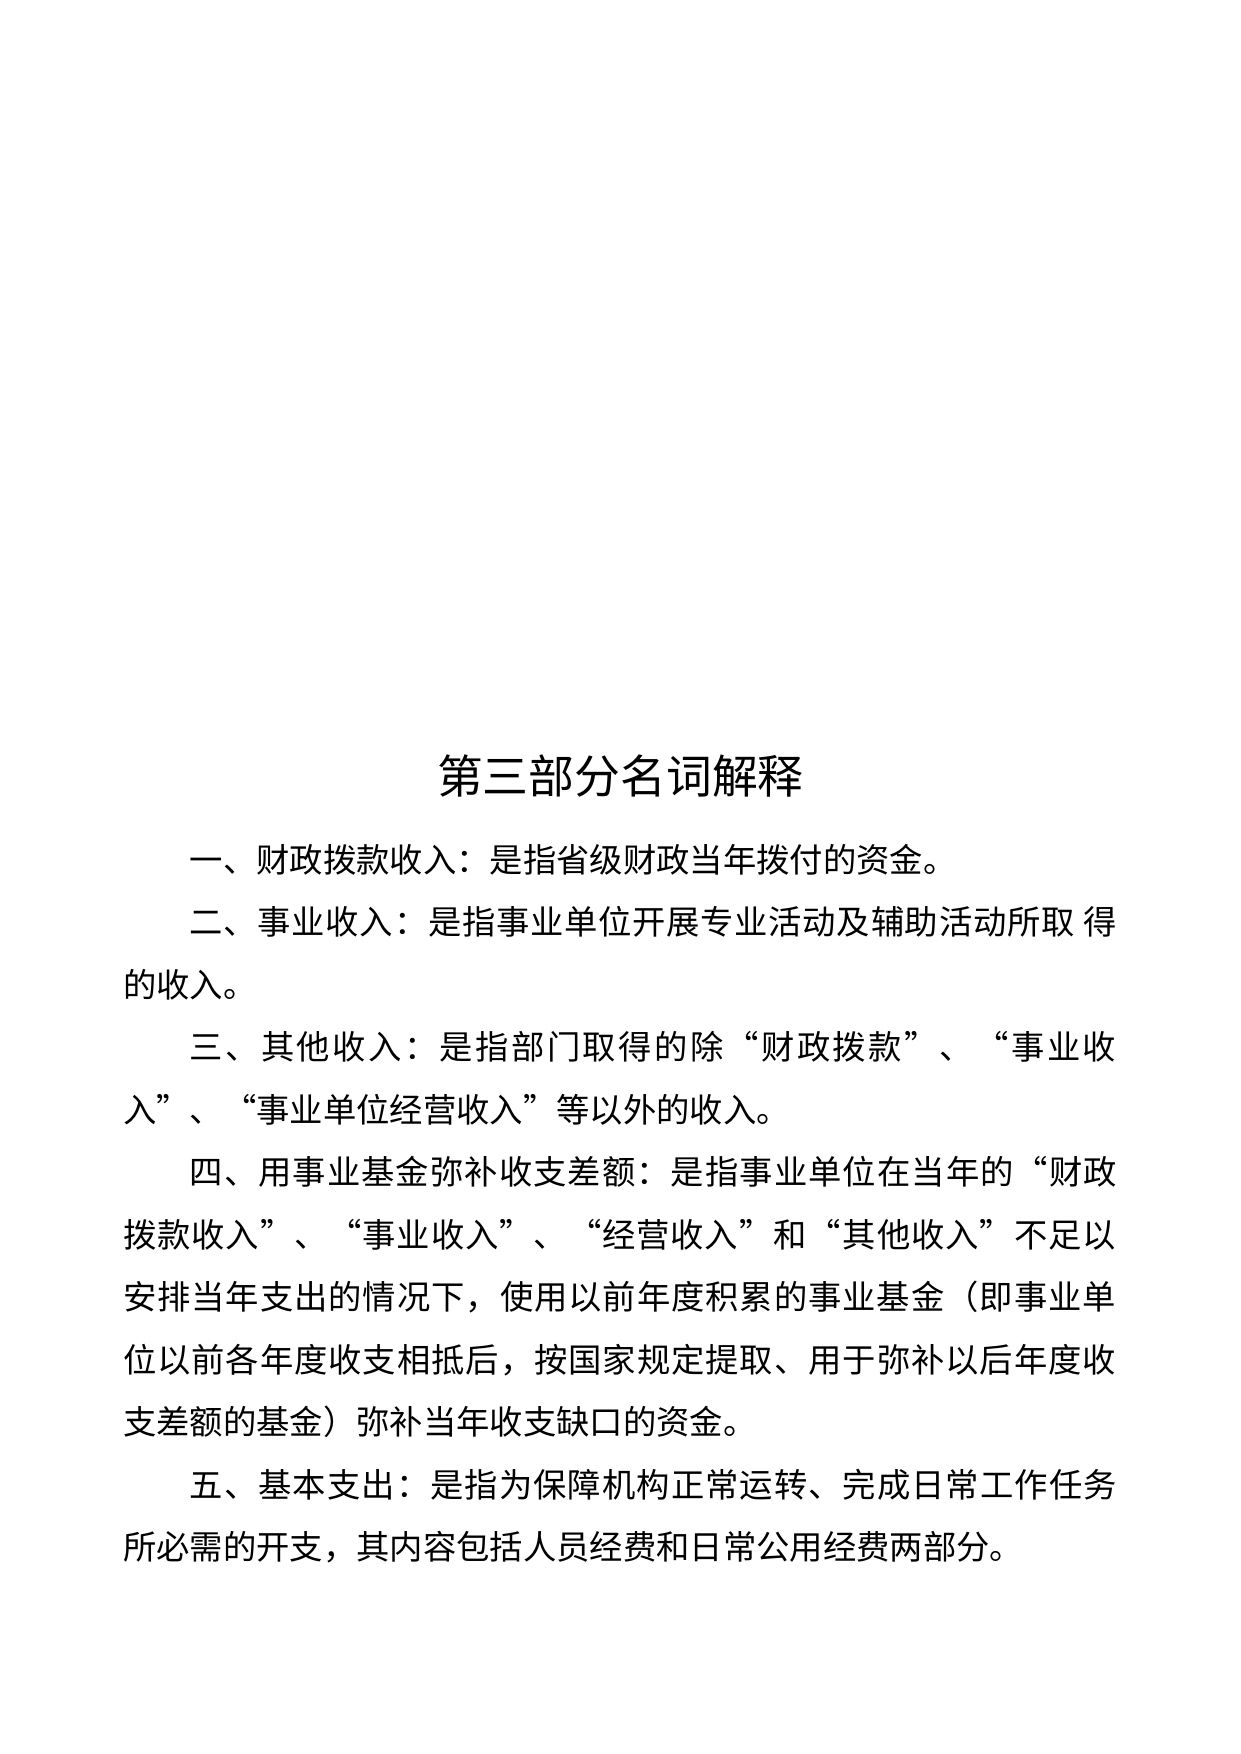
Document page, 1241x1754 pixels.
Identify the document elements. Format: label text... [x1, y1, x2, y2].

text 二、事业收入：是指事业单位开展专业活动及辅助活动所取 得的收入。 [123, 884, 1117, 1009]
text 一、财政拨款收入：是指省级财政当年拨付的资金。 [123, 822, 1117, 884]
text 五、基本支出：是指为保障机构正常运转、完成日常工作任务所必需的开支，其内容包括人员经费和日常公用经费两部分。 [123, 1447, 1117, 1572]
text 三、其他收入：是指部门取得的除“财政拨款”、“事业收入”、“事业单位经营收入”等以外的收入。 [123, 1009, 1117, 1134]
text 四、用事业基金弥补收支差额：是指事业单位在当年的“财政拨款收入”、“事业收入”、“经营收入”和“其他收入”不足以安排当年支出的情况下，使用以前年度积累的事业基金（即事业单位以前各年度收支相抵后，按国家规定提取、用于弥补以后年度收 支差额的基金）弥补当年收支缺口的资金。 [123, 1134, 1117, 1447]
text 第三部分名词解释 [123, 724, 1117, 822]
